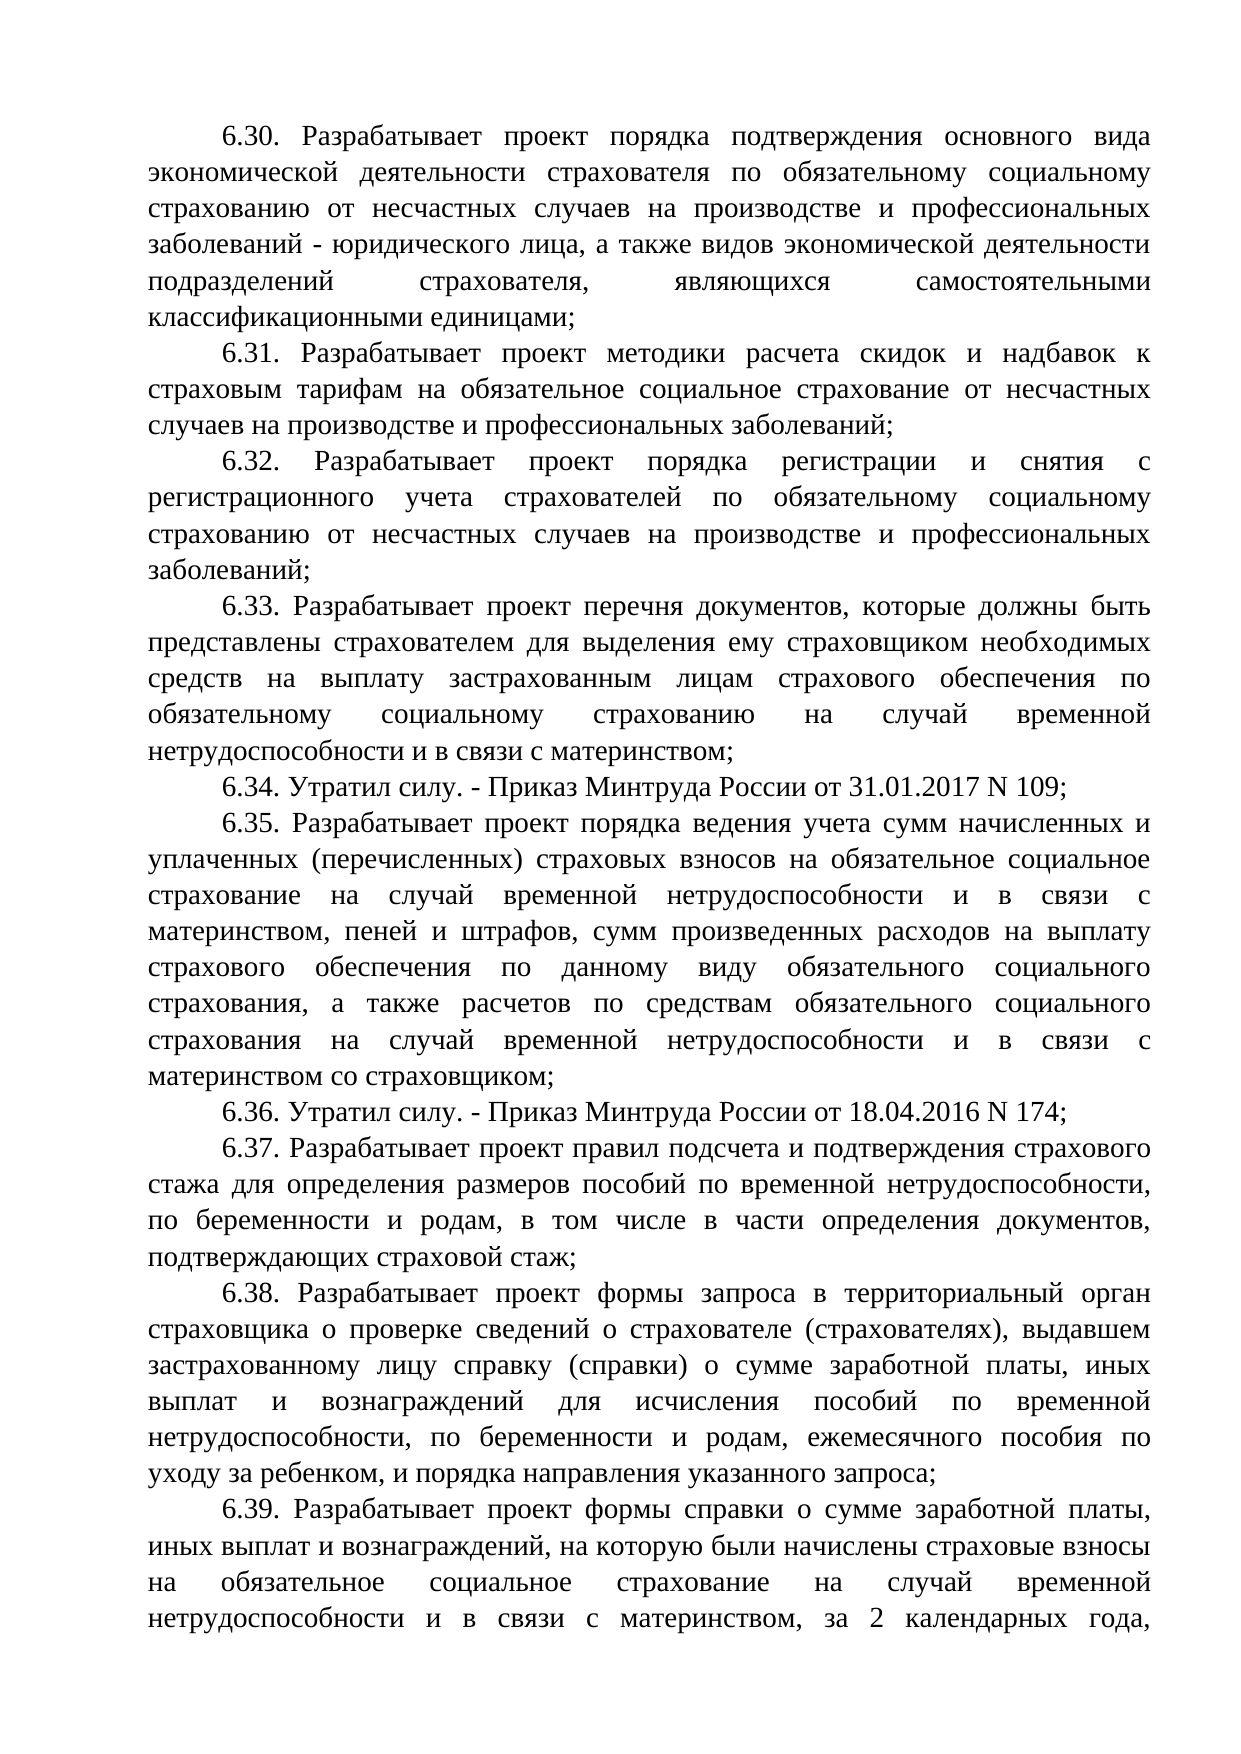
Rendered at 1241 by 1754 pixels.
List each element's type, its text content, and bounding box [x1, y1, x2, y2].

text 6.34. Утратил силу. - Приказ Минтруда России от 31.01.2017 N 109; [148, 769, 1152, 802]
text 6.38. Разрабатывает проект формы запроса в территориальный орган страховщика о проверке сведений о страхователе (страхователях), выдавшем застрахованному лицу справку (справки) о сумме заработной платы, иных выплат и вознаграждений для исчисления пособий по временной нетрудоспособности, по беременности и родам, ежемесячного пособия по уходу за ребенком, и порядка направления указанного запроса; [148, 1275, 1152, 1489]
text 6.33. Разрабатывает проект перечня документов, которые должны быть представлены страхователем для выделения ему страховщиком необходимых средств на выплату застрахованным лицам страхового обеспечения по обязательному социальному страхованию на случай временной нетрудоспособности и в связи с материнством; [148, 588, 1152, 766]
text 6.37. Разрабатывает проект правил подсчета и подтверждения страхового стажа для определения размеров пособий по временной нетрудоспособности, по беременности и родам, в том числе в части определения документов, подтверждающих страховой стаж; [148, 1130, 1152, 1272]
text 6.36. Утратил силу. - Приказ Минтруда России от 18.04.2016 N 174; [148, 1094, 1152, 1128]
text 6.30. Разрабатывает проект порядка подтверждения основного вида экономической деятельности страхователя по обязательному социальному страхованию от несчастных случаев на производстве и профессиональных заболеваний - юридического лица, а также видов экономической деятельности подразделений страхователя, являющихся самостоятельными классификационными единицами; [148, 118, 1152, 332]
text 6.32. Разрабатывает проект порядка регистрации и снятия с регистрационного учета страхователей по обязательному социальному страхованию от несчастных случаев на производстве и профессиональных заболеваний; [148, 443, 1152, 585]
text 6.31. Разрабатывает проект методики расчета скидок и надбавок к страховым тарифам на обязательное социальное страхование от несчастных случаев на производстве и профессиональных заболеваний; [148, 335, 1152, 441]
text 6.35. Разрабатывает проект порядка ведения учета сумм начисленных и уплаченных (перечисленных) страховых взносов на обязательное социальное страхование на случай временной нетрудоспособности и в связи с материнством, пеней и штрафов, сумм произведенных расходов на выплату страхового обеспечения по данному виду обязательного социального страхования, а также расчетов по средствам обязательного социального страхования на случай временной нетрудоспособности и в связи с материнством со страховщиком; [148, 805, 1152, 1091]
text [148, 1492, 1152, 1634]
